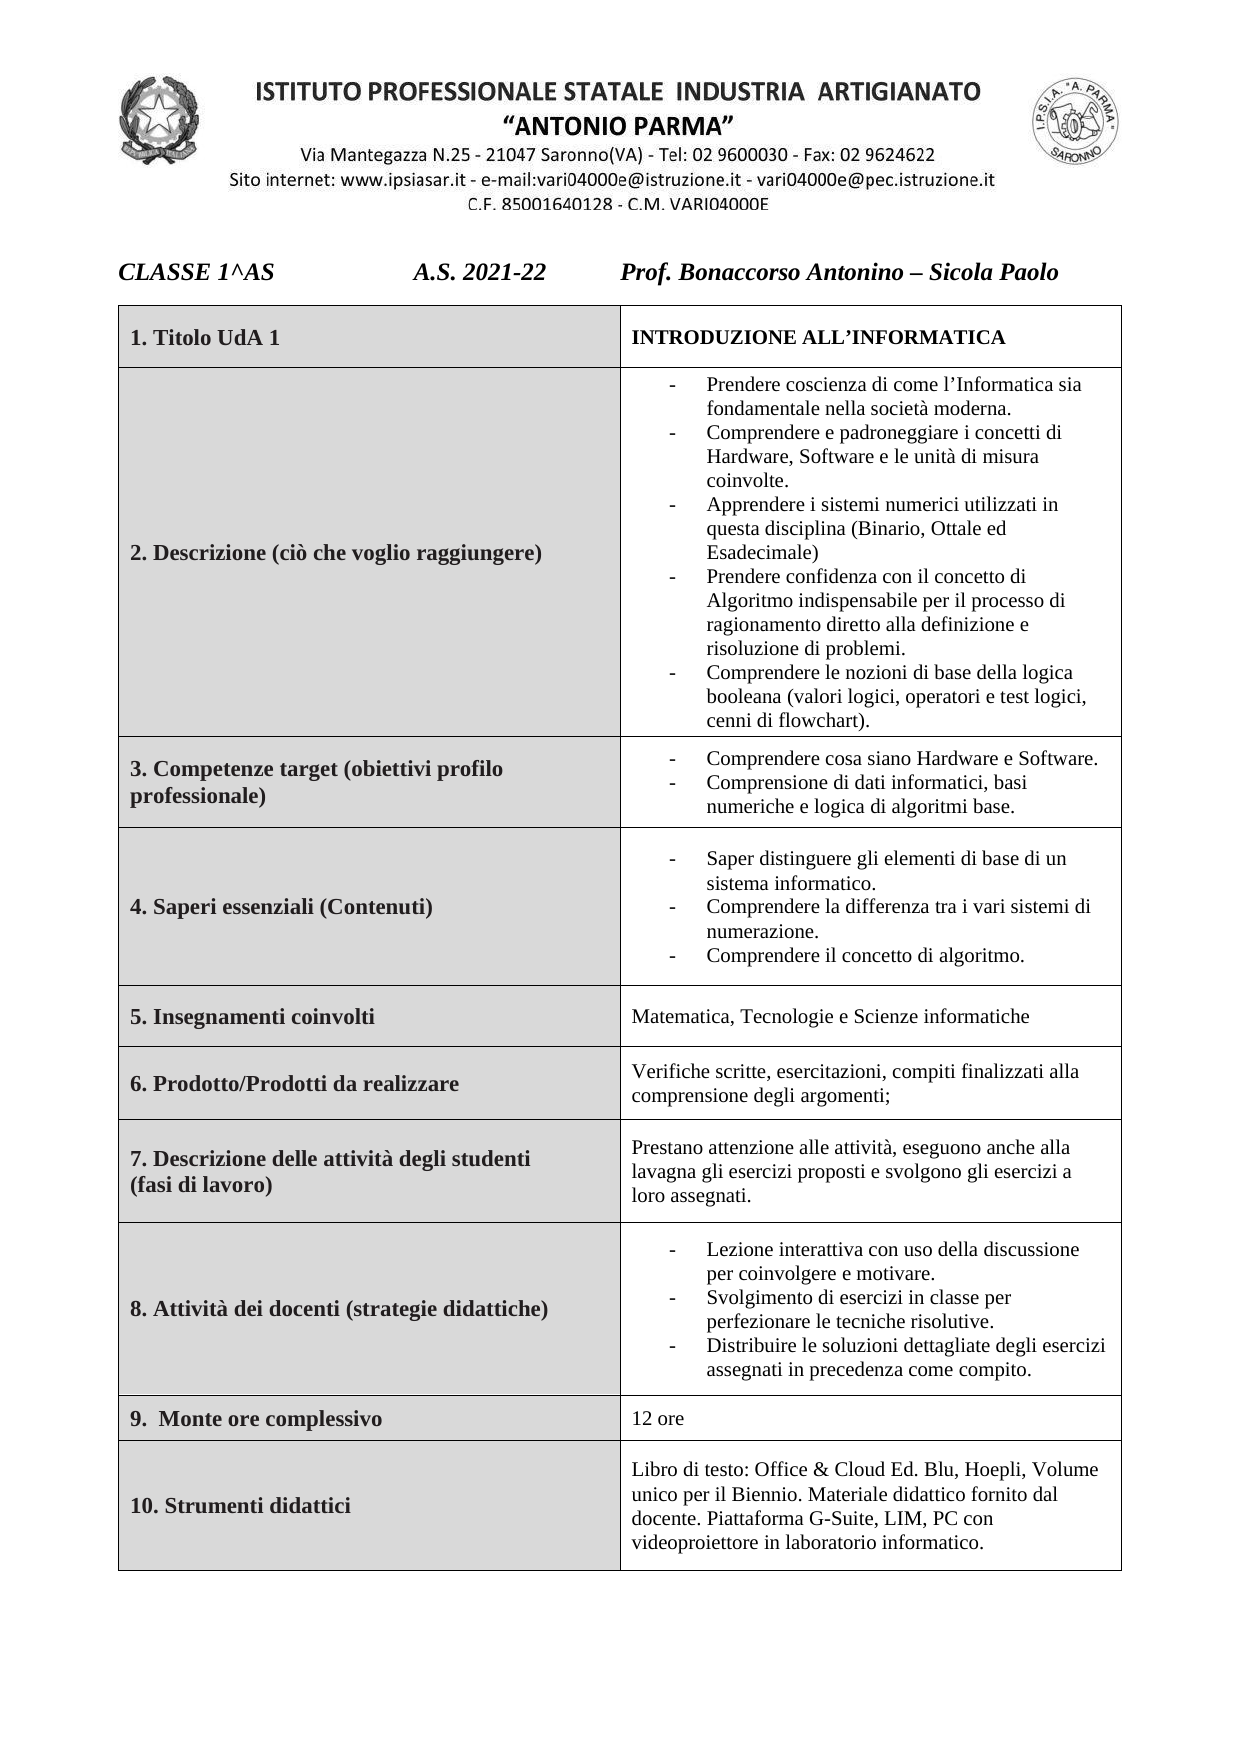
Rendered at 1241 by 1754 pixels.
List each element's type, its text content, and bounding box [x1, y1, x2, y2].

table_cell 7. Descrizione delle attività degli studenti (fasi di lavoro) [119, 1120, 620, 1222]
table_cell 5. Insegnamenti coinvolti [119, 986, 620, 1046]
table_cell 10. Strumenti didattici [119, 1441, 620, 1570]
table_cell 9. Monte ore complessivo [119, 1396, 620, 1440]
table_cell 12 ore [621, 1396, 1121, 1440]
text CLASSE 1^AS A.S. 2021-22 Prof. Bonaccorso Antonino – Sicola Paolo [118, 257, 1122, 286]
picture [118, 73, 1122, 210]
table_cell Verifiche scritte, esercitazioni, compiti finalizzati alla comprensione degli argomenti; [621, 1047, 1121, 1119]
table_cell 6. Prodotto/Prodotti da realizzare [119, 1047, 620, 1119]
table_cell 4. Saperi essenziali (Contenuti) [119, 828, 620, 985]
table_cell Libro di testo: Office & Cloud Ed. Blu, Hoepli, Volume unico per il Biennio. Materiale didattico fornito dal docente. Piattaforma G-Suite, LIM, PC con videoproiettore in laboratorio informatico. [621, 1441, 1121, 1570]
table_header INTRODUZIONE ALL’INFORMATICA [621, 306, 1121, 367]
table_cell Prendere coscienza di come l’Informatica sia fondamentale nella società moderna. Comprendere e padroneggiare i concetti di Hardware, Software e le unità di misura coinvolte. Apprendere i sistemi numerici utilizzati in questa disciplina (Binario, Ottale ed Esadecimale) Prendere confidenza con il concetto di Algoritmo indispensabile per il processo di ragionamento diretto alla definizione e risoluzione di problemi. Comprendere le nozioni di base della logica booleana (valori logici, operatori e test logici, cenni di flowchart). [621, 368, 1121, 736]
table_cell 8. Attività dei docenti (strategie didattiche) [119, 1223, 620, 1394]
table_cell Lezione interattiva con uso della discussione per coinvolgere e motivare. Svolgimento di esercizi in classe per perfezionare le tecniche risolutive. Distribuire le soluzioni dettagliate degli esercizi assegnati in precedenza come compito. [621, 1223, 1121, 1394]
table_cell 2. Descrizione (ciò che voglio raggiungere) [119, 368, 620, 736]
table_cell Prestano attenzione alle attività, eseguono anche alla lavagna gli esercizi proposti e svolgono gli esercizi a loro assegnati. [621, 1120, 1121, 1222]
table_cell Saper distinguere gli elementi di base di un sistema informatico. Comprendere la differenza tra i vari sistemi di numerazione. Comprendere il concetto di algoritmo. [621, 828, 1121, 985]
table_header 1. Titolo UdA 1 [119, 306, 620, 367]
table_cell Comprendere cosa siano Hardware e Software. Comprensione di dati informatici, basi numeriche e logica di algoritmi base. [621, 737, 1121, 827]
table_cell 3. Competenze target (obiettivi profilo professionale) [119, 737, 620, 827]
table_cell Matematica, Tecnologie e Scienze informatiche [621, 986, 1121, 1046]
